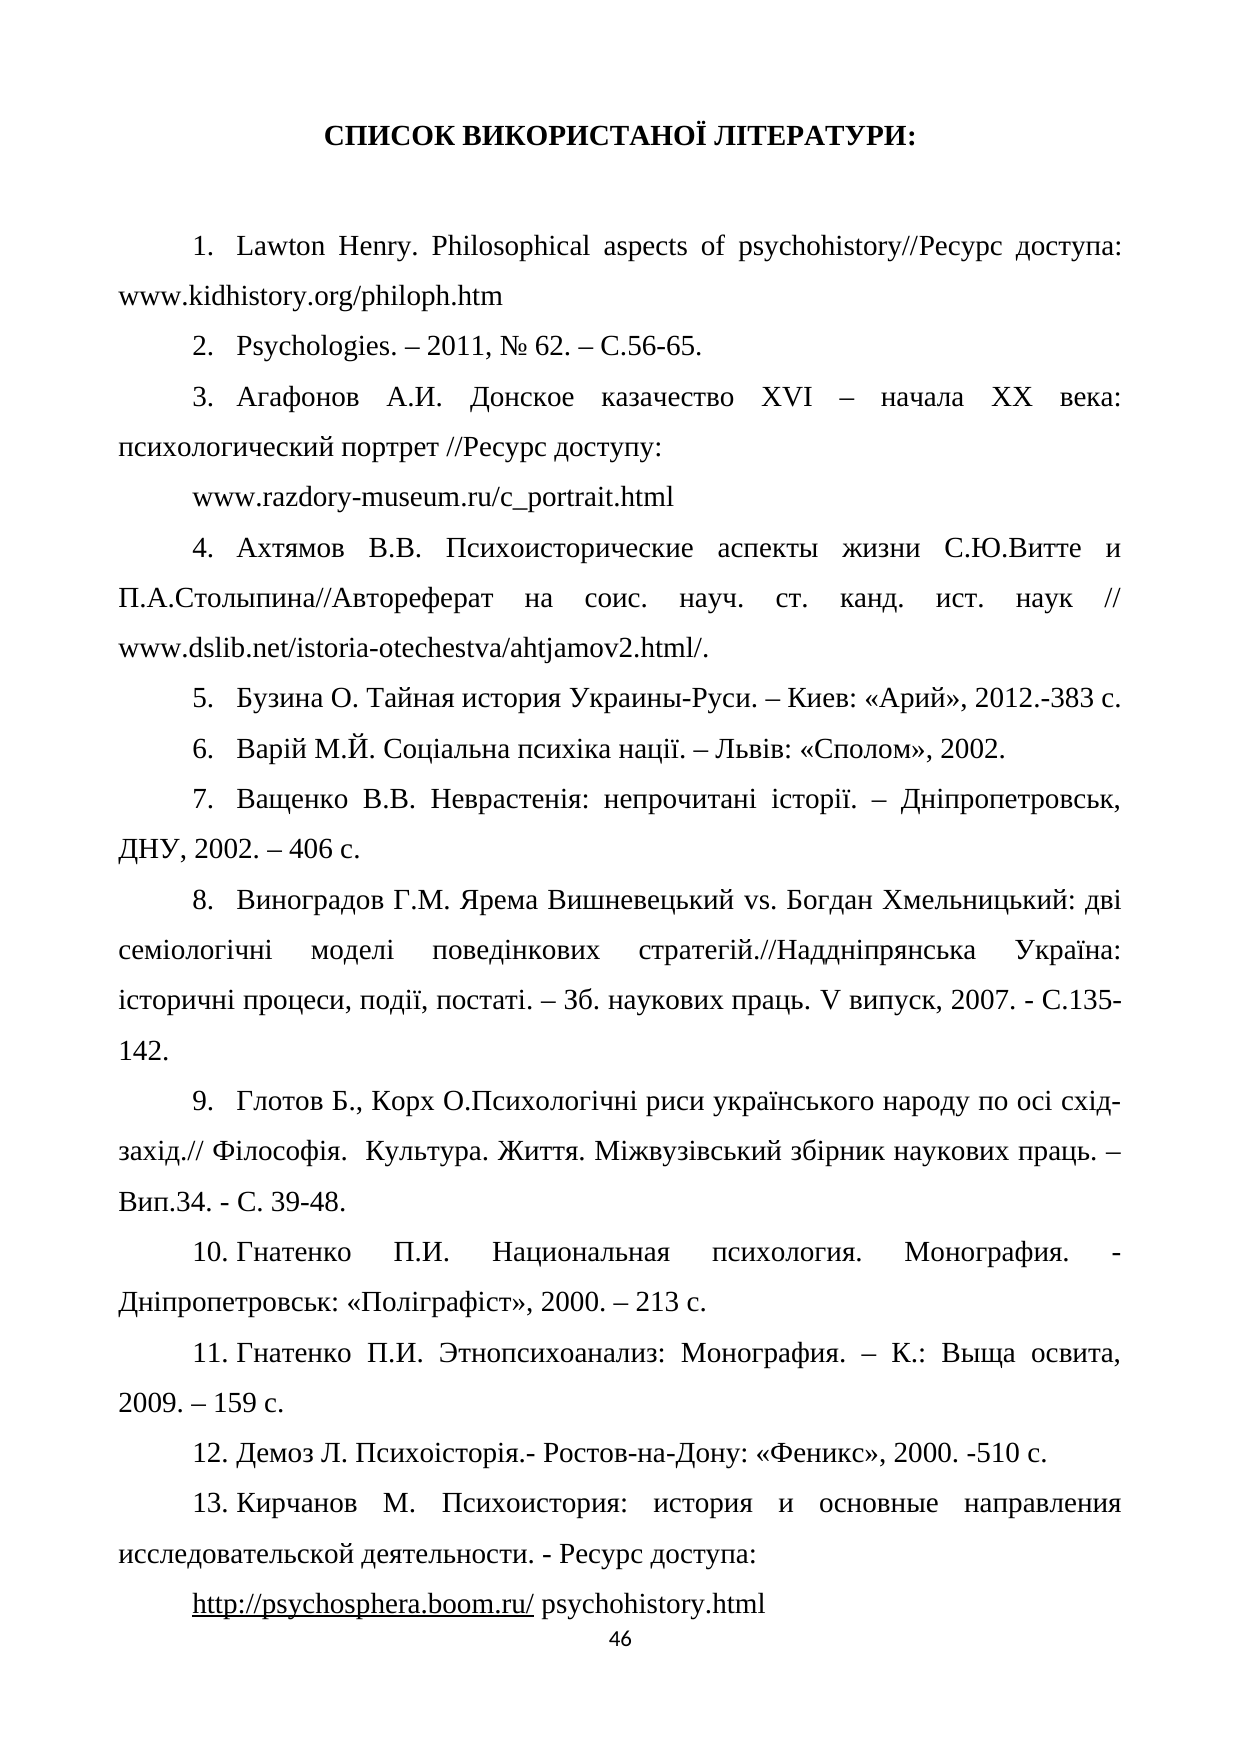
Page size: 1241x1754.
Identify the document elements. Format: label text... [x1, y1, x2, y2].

text список використаної літератури: [118, 118, 1122, 152]
list Варій М.Й. Соціальна психіка нації. – Львів: «Сполом», 2002. [118, 731, 1122, 764]
list http://psychosphera.boom.ru/ psychohistory.html [192, 1586, 1122, 1620]
list Глотов Б., Корх О.Психологічні риси українського народу по осі схід-захід.// Філософія. Культура. Життя. Міжвузівський збірник наукових праць. – Вип.34. - С. 39-48. [118, 1083, 1122, 1217]
list Агафонов А.И. Донское казачество XVI – начала XX века: психологический портрет //Ресурс доступу: [118, 379, 1122, 463]
list Psychologies. – 2011, № 62. – С.56-65. [118, 328, 1122, 362]
list Кирчанов М. Психоистория: история и основные направления исследовательской деятельности. - Ресурс доступа: [118, 1486, 1122, 1569]
list Ващенко В.В. Неврастенія: непрочитані історії. – Дніпропетровськ, ДНУ, 2002. – 406 с. [118, 781, 1122, 865]
list Lawton Henry. Philosophical aspects of psychohistory//Ресурс доступа: www.kidhistory.org/philoph.htm [118, 228, 1122, 312]
list Гнатенко П.И. Национальная психология. Монография. - Дніпропетровськ: «Поліграфіст», 2000. – 213 с. [118, 1234, 1122, 1318]
list Бузина О. Тайная история Украины-Руси. – Киев: «Арий», 2012.-383 с. [118, 681, 1122, 714]
list Демоз Л. Психоісторія.- Ростов-на-Дону: «Феникс», 2000. -510 с. [118, 1435, 1122, 1469]
list www.razdory-museum.ru/c_portrait.html [192, 479, 1122, 513]
list Ахтямов В.В. Психоисторические аспекты жизни С.Ю.Витте и П.А.Столыпина//Автореферат на соис. науч. ст. канд. ист. наук // www.dslib.net/istoria-otechestva/ahtjamov2.html/. [118, 530, 1122, 664]
list Виноградов Г.М. Ярема Вишневецький vs. Богдан Хмельницький: дві семіологічні моделі поведінкових стратегій.//Наддніпрянська Україна: історичні процеси, події, постаті. – Зб. наукових праць. V випуск, 2007. - С.135-142. [118, 882, 1122, 1066]
list Гнатенко П.И. Этнопсихоанализ: Монография. – К.: Выща освита, 2009. – 159 с. [118, 1335, 1122, 1418]
